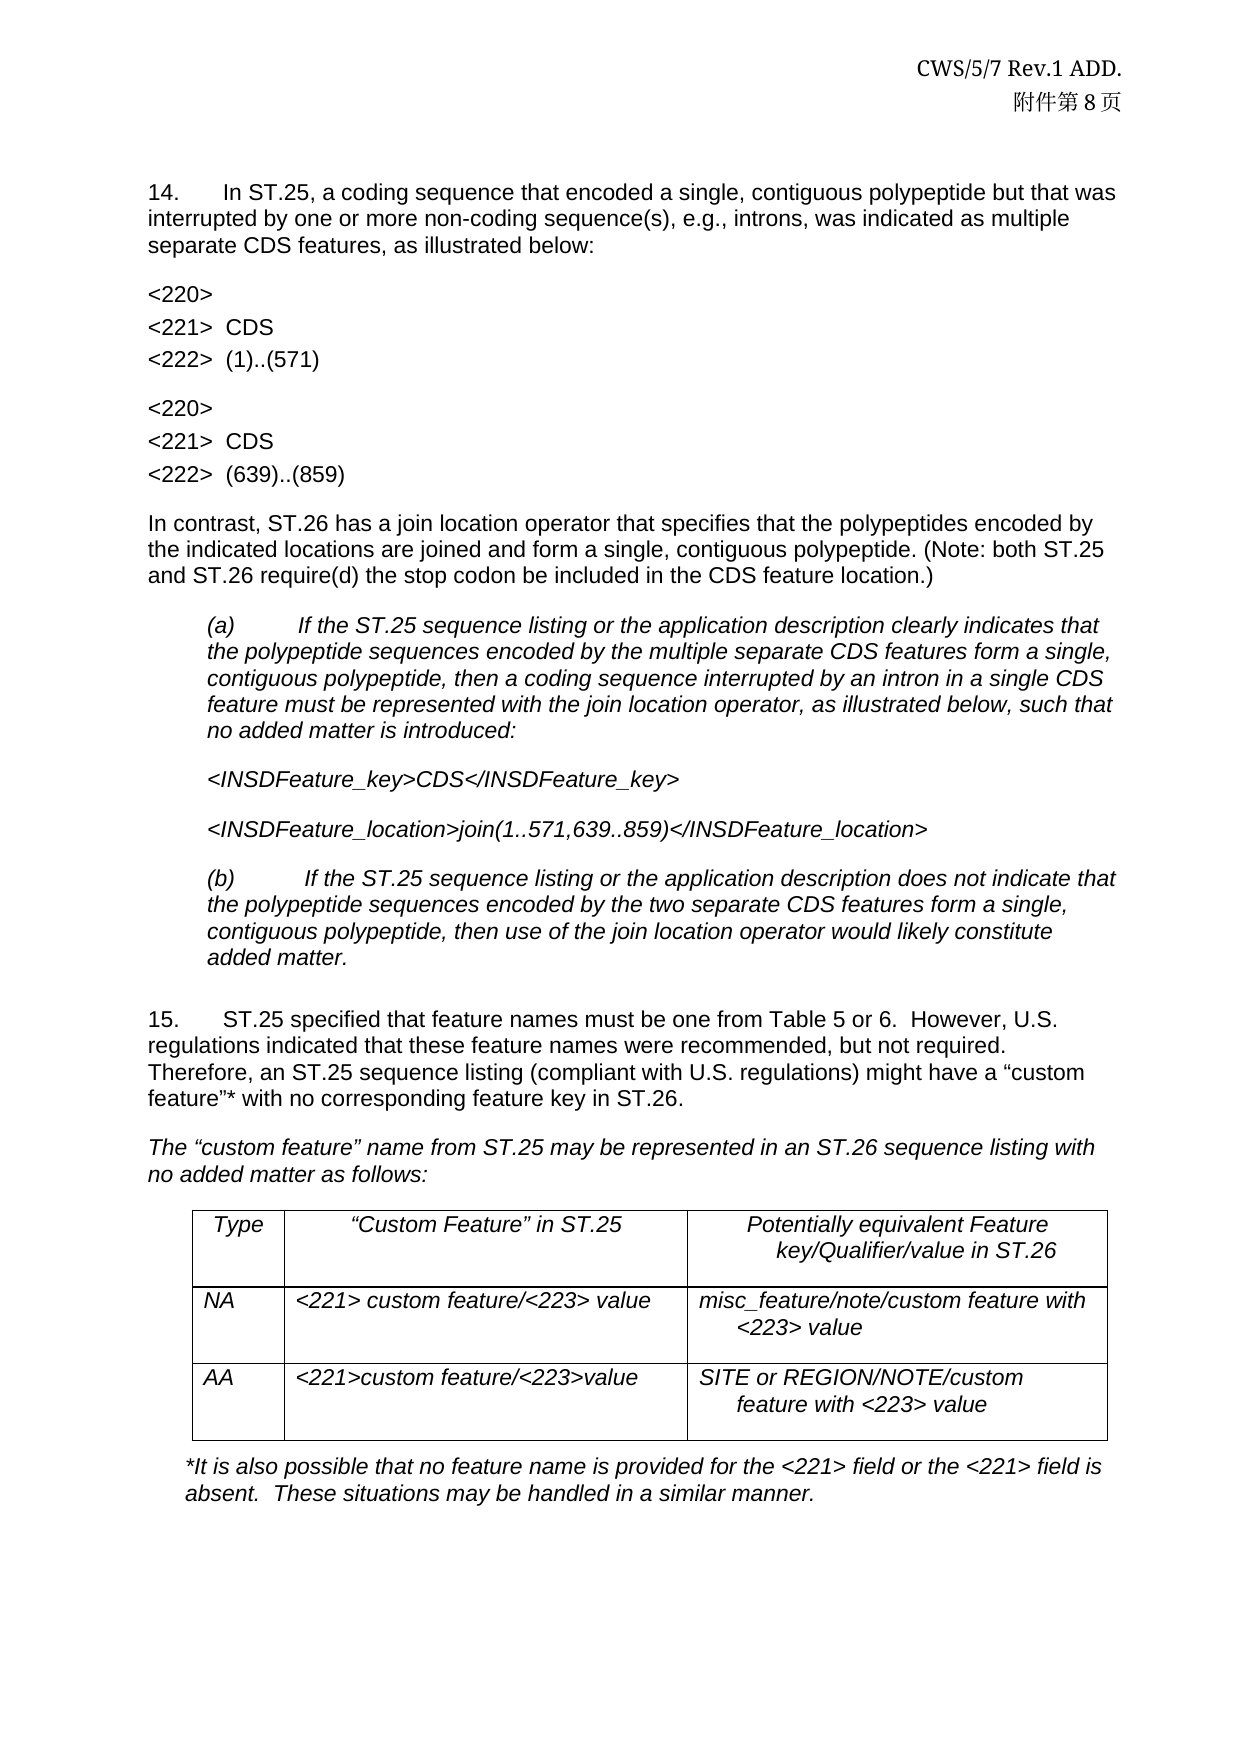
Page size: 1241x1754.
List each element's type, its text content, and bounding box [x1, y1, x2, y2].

list The “custom feature” name from ST.25 may be represented in an ST.26 sequence listing with no added matter as follows: [148, 1134, 1122, 1187]
list If the ST.25 sequence listing or the application description does not indicate that the polypeptide sequences encoded by the two separate CDS features form a single, contiguous polypeptide, then use of the join location operator would likely constitute added matter. [207, 865, 1122, 970]
table_cell <221> custom feature/<223> value [285, 1288, 687, 1363]
list <221> CDS [148, 428, 1122, 454]
table_cell SITE or REGION/NOTE/custom feature with <223> value [688, 1364, 1107, 1440]
list In ST.25, a coding sequence that encoded a single, contiguous polypeptide but that was interrupted by one or more non-coding sequence(s), e.g., introns, was indicated as multiple separate CDS features, as illustrated below: [148, 179, 1122, 258]
list <220> [148, 395, 1122, 422]
list ST.25 specified that feature names must be one from Table 5 or 6. However, U.S. regulations indicated that these feature names were recommended, but not required. Therefore, an ST.25 sequence listing (compliant with U.S. regulations) might have a “custom feature”* with no corresponding feature key in ST.26. [148, 1006, 1122, 1111]
list <221> CDS [148, 313, 1122, 340]
list If the ST.25 sequence listing or the application description clearly indicates that the polypeptide sequences encoded by the multiple separate CDS features form a single, contiguous polypeptide, then a coding sequence interrupted by an intron in a single CDS feature must be represented with the join location operator, as illustrated below, such that no added matter is introduced: [207, 612, 1122, 743]
list <222> (639)..(859) [148, 461, 1122, 487]
list <222> (1)..(571) [148, 346, 1122, 372]
table_cell misc_feature/note/custom feature with <223> value [688, 1288, 1107, 1363]
table_cell NA [193, 1288, 284, 1363]
text <INSDFeature_key>CDS</INSDFeature_key> [207, 766, 1122, 793]
text <INSDFeature_location>join(1..571,639..859)</INSDFeature_location> [207, 816, 1122, 842]
table_header “Custom Feature” in ST.25 [285, 1211, 687, 1286]
list <220> [148, 281, 1122, 307]
table_cell AA [193, 1364, 284, 1440]
table_header Potentially equivalent Feature key/Qualifier/value in ST.26 [688, 1211, 1107, 1286]
list *It is also possible that no feature name is provided for the <221> field or the <221> field is absent. These situations may be handled in a similar manner. [185, 1453, 1122, 1506]
table_cell <221>custom feature/<223>value [285, 1364, 687, 1440]
text In contrast, ST.26 has a join location operator that specifies that the polypeptides encoded by the indicated locations are joined and form a single, contiguous polypeptide. (Note: both ST.25 and ST.26 require(d) the stop codon be included in the CDS feature location.) [148, 510, 1122, 589]
table_header Type [193, 1211, 284, 1286]
